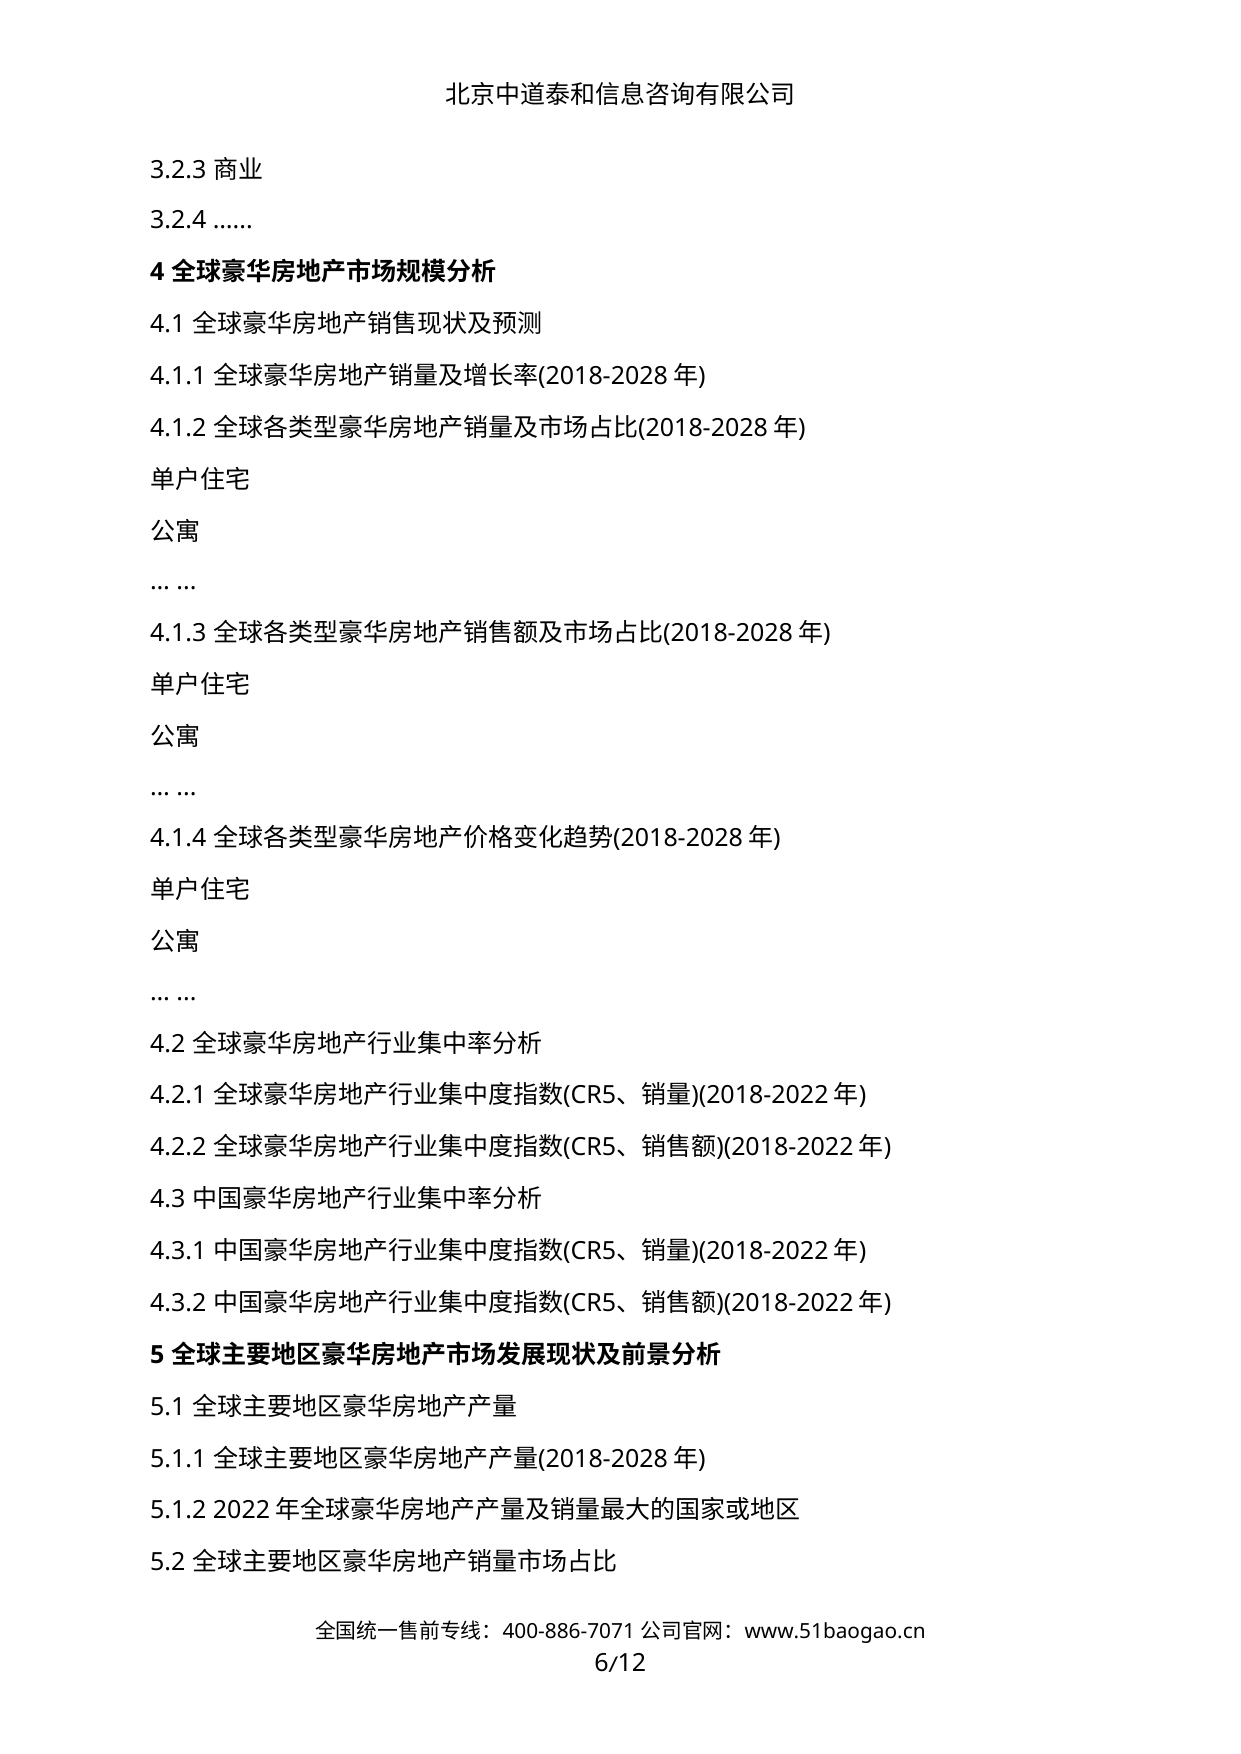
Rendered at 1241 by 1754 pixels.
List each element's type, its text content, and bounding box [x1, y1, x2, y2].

text 公寓 [150, 922, 1090, 958]
text 公寓 [150, 511, 1090, 547]
text 4.2.1 全球豪华房地产行业集中度指数(CR5、销量)(2018-2022年) [150, 1075, 1090, 1111]
text 4.3.2 中国豪华房地产行业集中度指数(CR5、销售额)(2018-2022年) [150, 1282, 1090, 1319]
text 4.1.2 全球各类型豪华房地产销量及市场占比(2018-2028年) [150, 407, 1090, 443]
text 4.1 全球豪华房地产销售现状及预测 [150, 303, 1090, 340]
text 5.1 全球主要地区豪华房地产产量 [150, 1386, 1090, 1422]
text 单户住宅 [150, 870, 1090, 906]
text 4.3 中国豪华房地产行业集中率分析 [150, 1179, 1090, 1215]
text 4.2 全球豪华房地产行业集中率分析 [150, 1023, 1090, 1059]
text 5.1.2 2022年全球豪华房地产产量及销量最大的国家或地区 [150, 1490, 1090, 1526]
text 4.3.1 中国豪华房地产行业集中度指数(CR5、销量)(2018-2022年) [150, 1231, 1090, 1267]
text 3.2.4 …... [150, 202, 1090, 236]
text 4.1.3 全球各类型豪华房地产销售额及市场占比(2018-2028年) [150, 612, 1090, 649]
text 4 全球豪华房地产市场规模分析 [150, 252, 1090, 288]
text … ... [150, 768, 1090, 802]
text 4.1.1 全球豪华房地产销量及增长率(2018-2028年) [150, 355, 1090, 392]
text 公寓 [150, 716, 1090, 752]
text 3.2.3 商业 [150, 150, 1090, 186]
text 5.1.1 全球主要地区豪华房地产产量(2018-2028年) [150, 1438, 1090, 1474]
text 单户住宅 [150, 664, 1090, 701]
text … ... [150, 563, 1090, 597]
text 5.2 全球主要地区豪华房地产销量市场占比 [150, 1542, 1090, 1578]
text 单户住宅 [150, 459, 1090, 495]
text 5 全球主要地区豪华房地产市场发展现状及前景分析 [150, 1334, 1090, 1371]
text 4.1.4 全球各类型豪华房地产价格变化趋势(2018-2028年) [150, 818, 1090, 854]
text 4.2.2 全球豪华房地产行业集中度指数(CR5、销售额)(2018-2022年) [150, 1127, 1090, 1163]
text … ... [150, 973, 1090, 1007]
